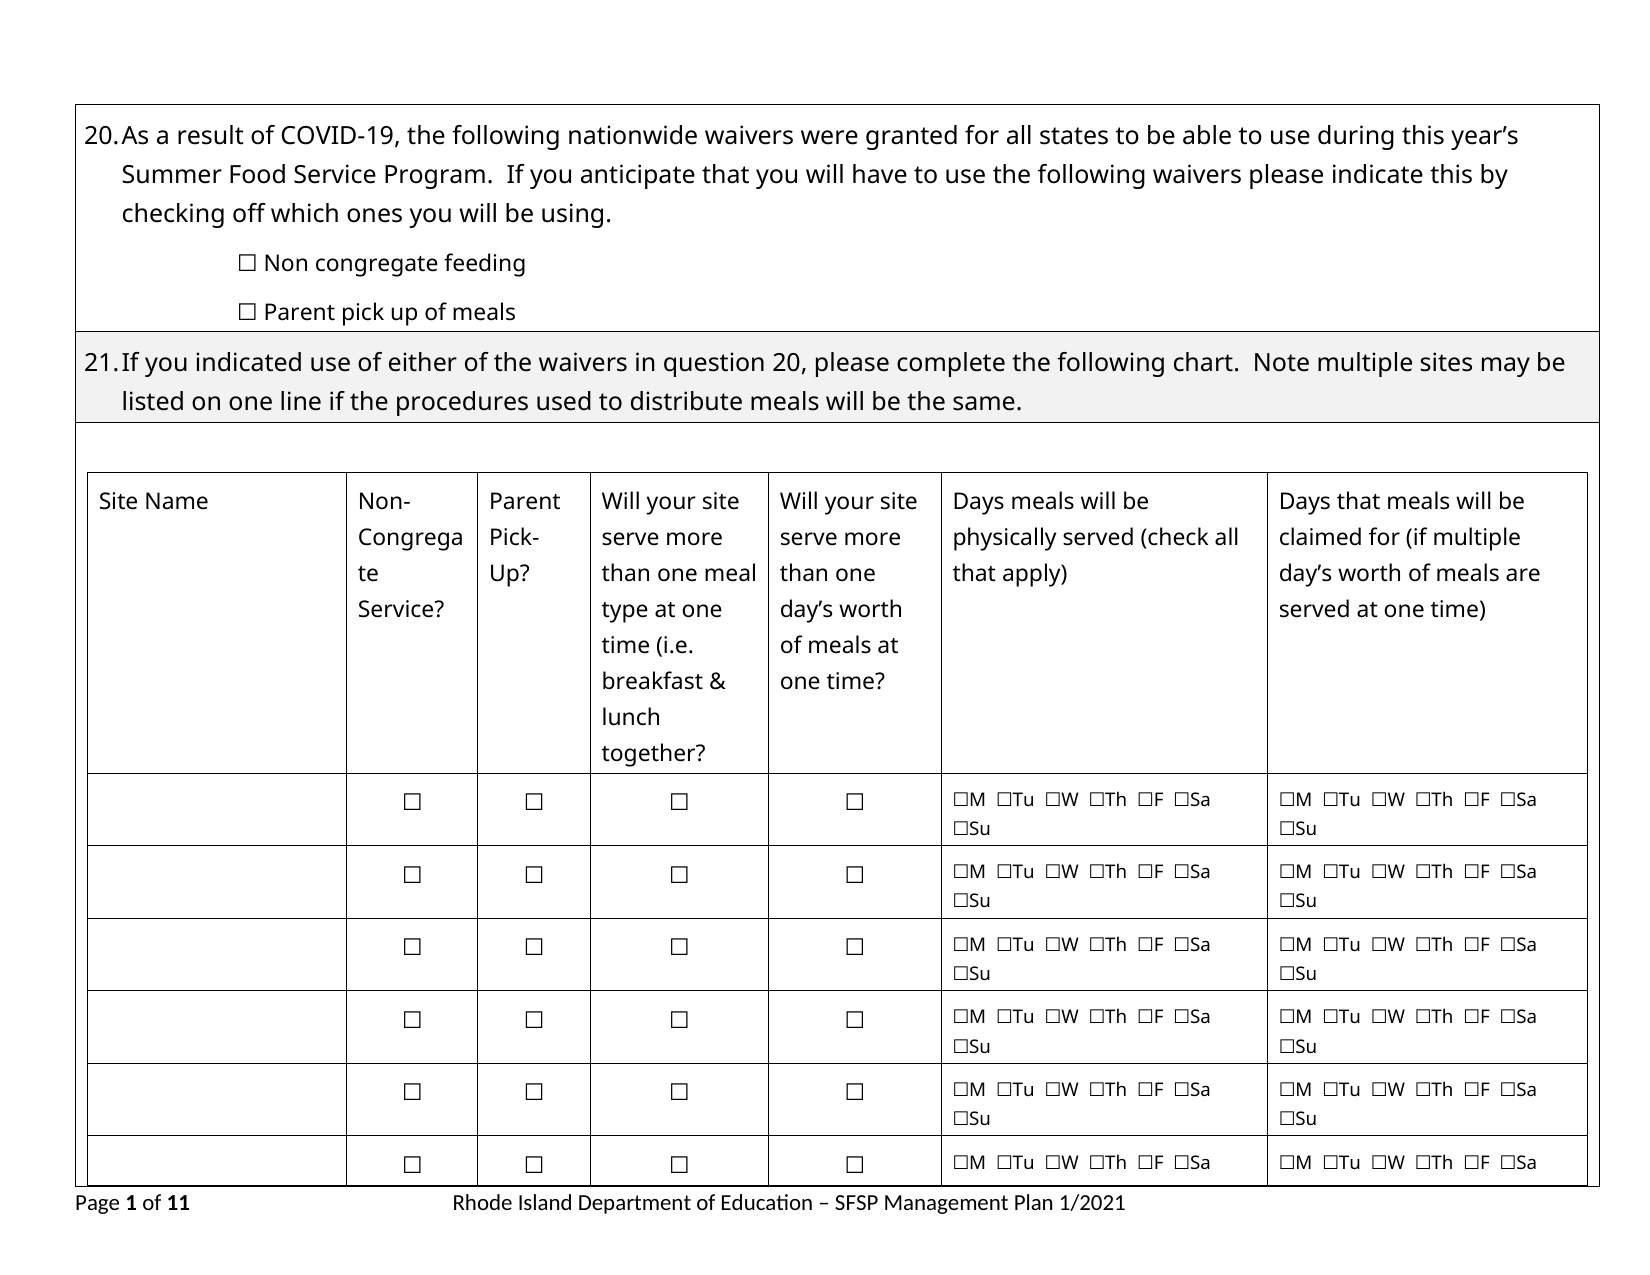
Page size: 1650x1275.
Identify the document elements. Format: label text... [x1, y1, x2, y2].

table_cell If you indicated use of either of the waivers in question 20, please complete the following chart. Note multiple sites may be listed on one line if the procedures used to distribute meals will be the same. [76, 332, 1599, 422]
table_cell [76, 423, 1599, 1186]
table_header As a result of COVID-19, the following nationwide waivers were granted for all states to be able to use during this year’s Summer Food Service Program. If you anticipate that you will have to use the following waivers please indicate this by checking off which ones you will be using. Non congregate feeding Parent pick up of meals [76, 105, 1599, 331]
